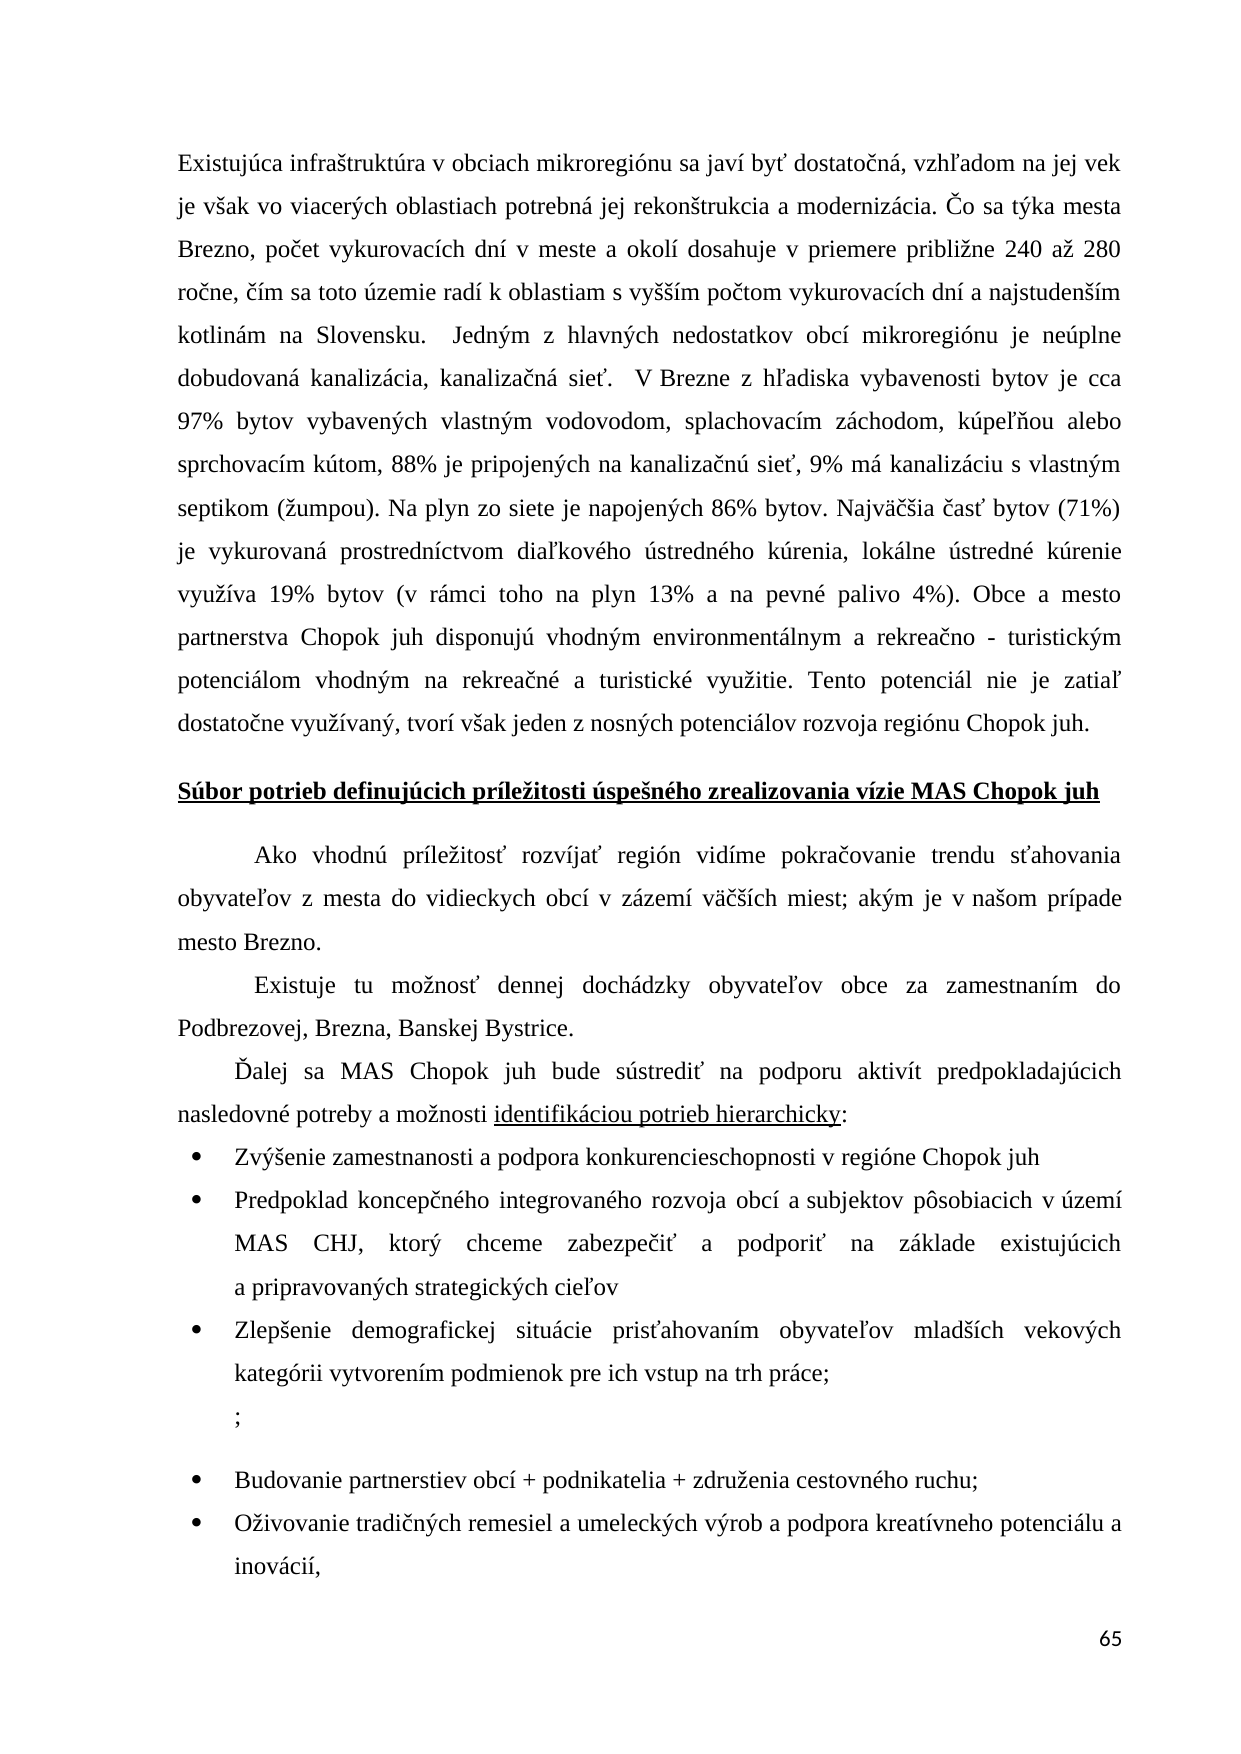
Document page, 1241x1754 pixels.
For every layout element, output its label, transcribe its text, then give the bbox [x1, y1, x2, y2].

list Zvýšenie zamestnanosti a podpora konkurencieschopnosti v regióne Chopok juh [192, 1142, 1122, 1171]
text Ďalej sa MAS Chopok juh bude sústrediť na podporu aktivít predpokladajúcich nasledovné potreby a možnosti identifikáciou potrieb hierarchicky: [177, 1056, 1122, 1128]
list Oživovanie tradičných remesiel a umeleckých výrob a podpora kreatívneho potenciálu a inovácií, [192, 1508, 1122, 1580]
list Predpoklad koncepčného integrovaného rozvoja obcí a subjektov pôsobiacich v území MAS CHJ, ktorý chceme zabezpečiť a podporiť na základe existujúcich a pripravovaných strategických cieľov [192, 1185, 1122, 1300]
list Budovanie partnerstiev obcí + podnikatelia + združenia cestovného ruchu; [192, 1465, 1122, 1494]
text Ako vhodnú príležitosť rozvíjať región vidíme pokračovanie trendu sťahovania obyvateľov z mesta do vidieckych obcí v zázemí väčších miest; akým je v našom prípade mesto Brezno. [177, 840, 1122, 955]
list Zlepšenie demografickej situácie prisťahovaním obyvateľov mladších vekových kategórii vytvorením podmienok pre ich vstup na trh práce; [192, 1315, 1122, 1387]
text Existuje tu možnosť dennej dochádzky obyvateľov obce za zamestnaním do Podbrezovej, Brezna, Banskej Bystrice. [177, 970, 1122, 1042]
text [177, 148, 1122, 737]
text Súbor potrieb definujúcich príležitosti úspešného zrealizovania vízie MAS Chopok juh [177, 776, 1122, 805]
list ; [234, 1401, 1122, 1430]
